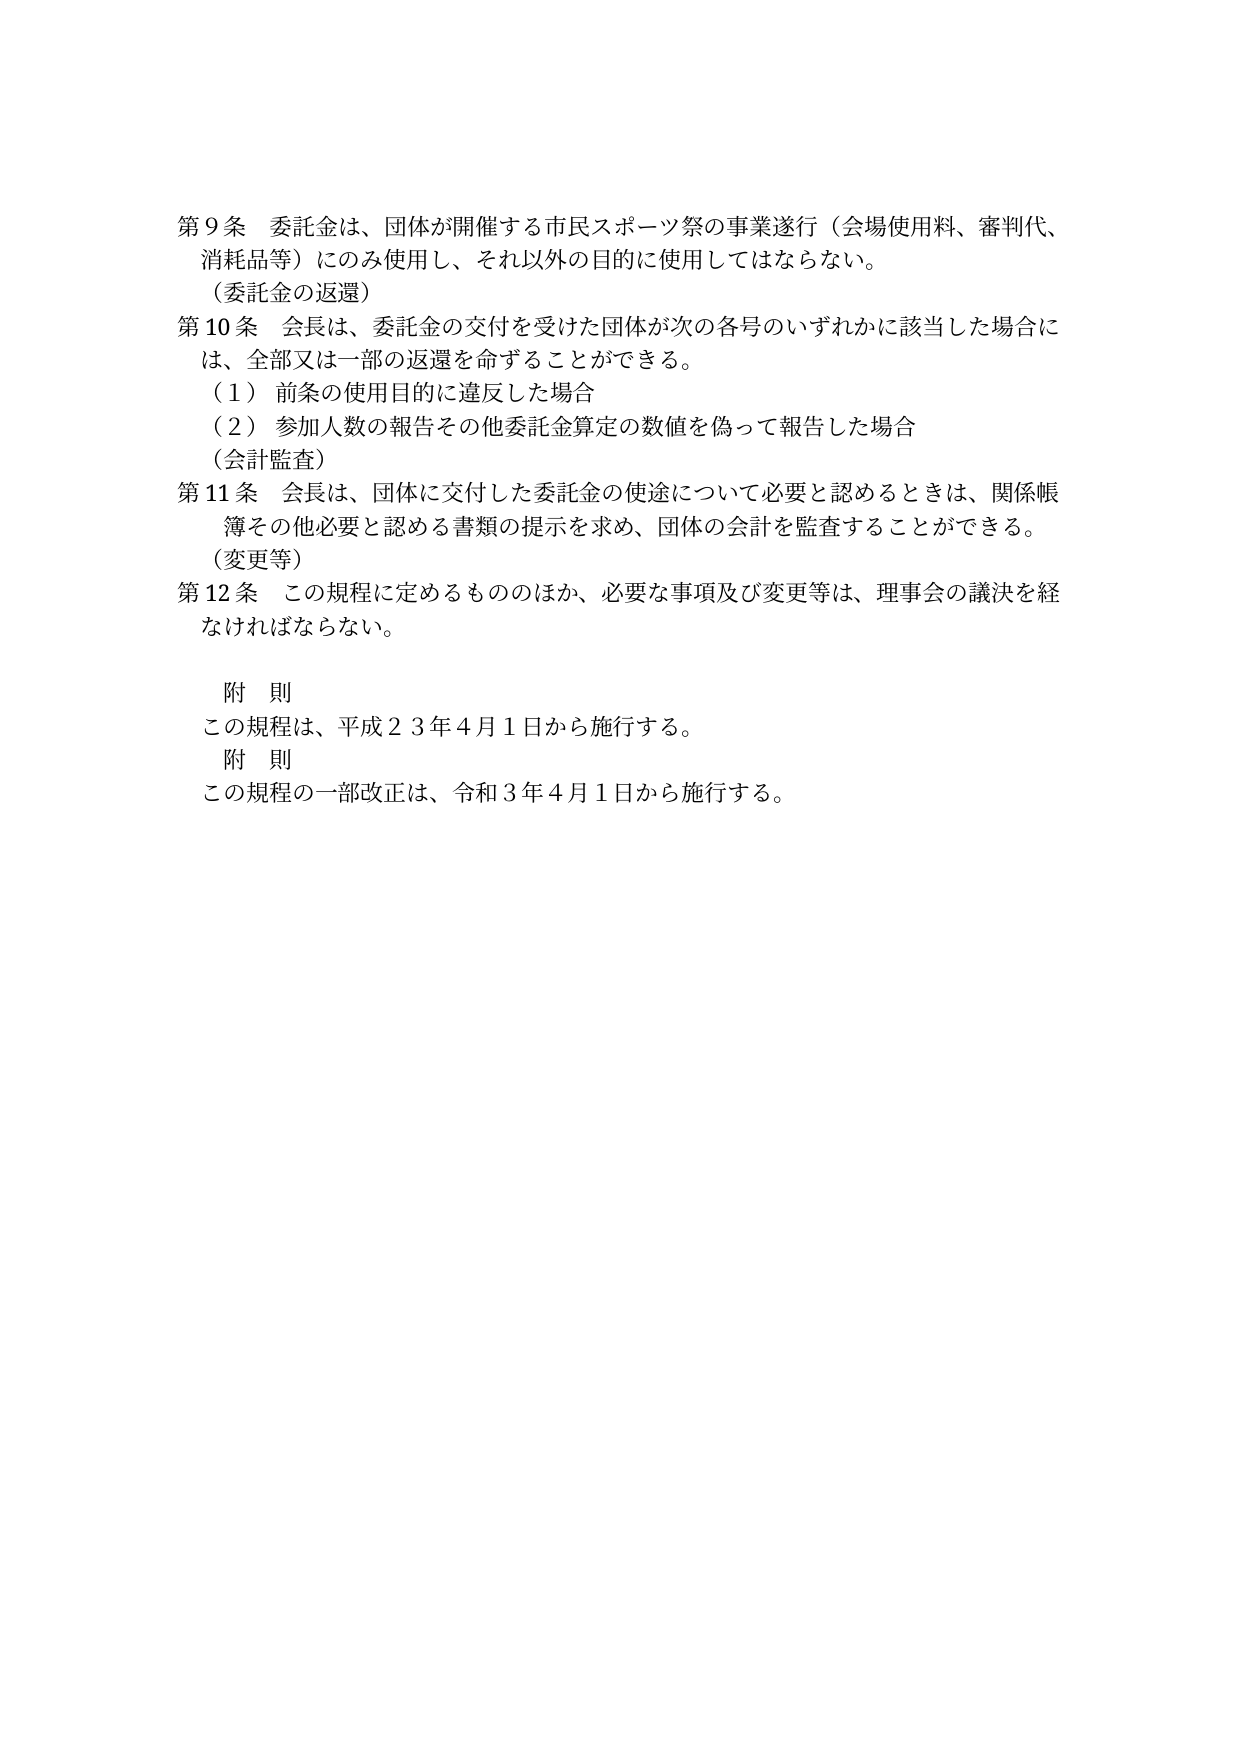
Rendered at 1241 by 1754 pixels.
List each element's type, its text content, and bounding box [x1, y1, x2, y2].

text （１） 前条の使用目的に違反した場合 [177, 375, 1063, 408]
text 第11条 会長は、団体に交付した委託金の使途について必要と認めるときは、関係帳 [177, 475, 1063, 508]
text 消耗品等）にのみ使用し、それ以外の目的に使用してはならない。 [177, 242, 1063, 275]
text 第12条 この規程に定めるもののほか、必要な事項及び変更等は、理事会の議決を経 [177, 575, 1063, 608]
text この規程は、平成２３年４月１日から施行する。 [177, 708, 1063, 742]
text （会計監査） [177, 442, 1063, 475]
text 附 則 [177, 742, 1063, 775]
text 附 則 [177, 675, 1063, 708]
text なければならない。 [177, 608, 1063, 642]
text は、全部又は一部の返還を命ずることができる。 [177, 342, 1063, 375]
list 委託金は、団体が開催する市民スポーツ祭の事業遂行（会場使用料、審判代、 [177, 208, 1063, 242]
text （変更等） [177, 542, 1063, 575]
text （２） 参加人数の報告その他委託金算定の数値を偽って報告した場合 [177, 408, 1063, 442]
text 第10条 会長は、委託金の交付を受けた団体が次の各号のいずれかに該当した場合に [177, 308, 1063, 342]
text この規程の一部改正は、令和３年４月１日から施行する。 [177, 775, 1063, 808]
text 簿その他必要と認める書類の提示を求め、団体の会計を監査することができる。 [177, 508, 1063, 542]
text （委託金の返還） [177, 275, 1063, 308]
